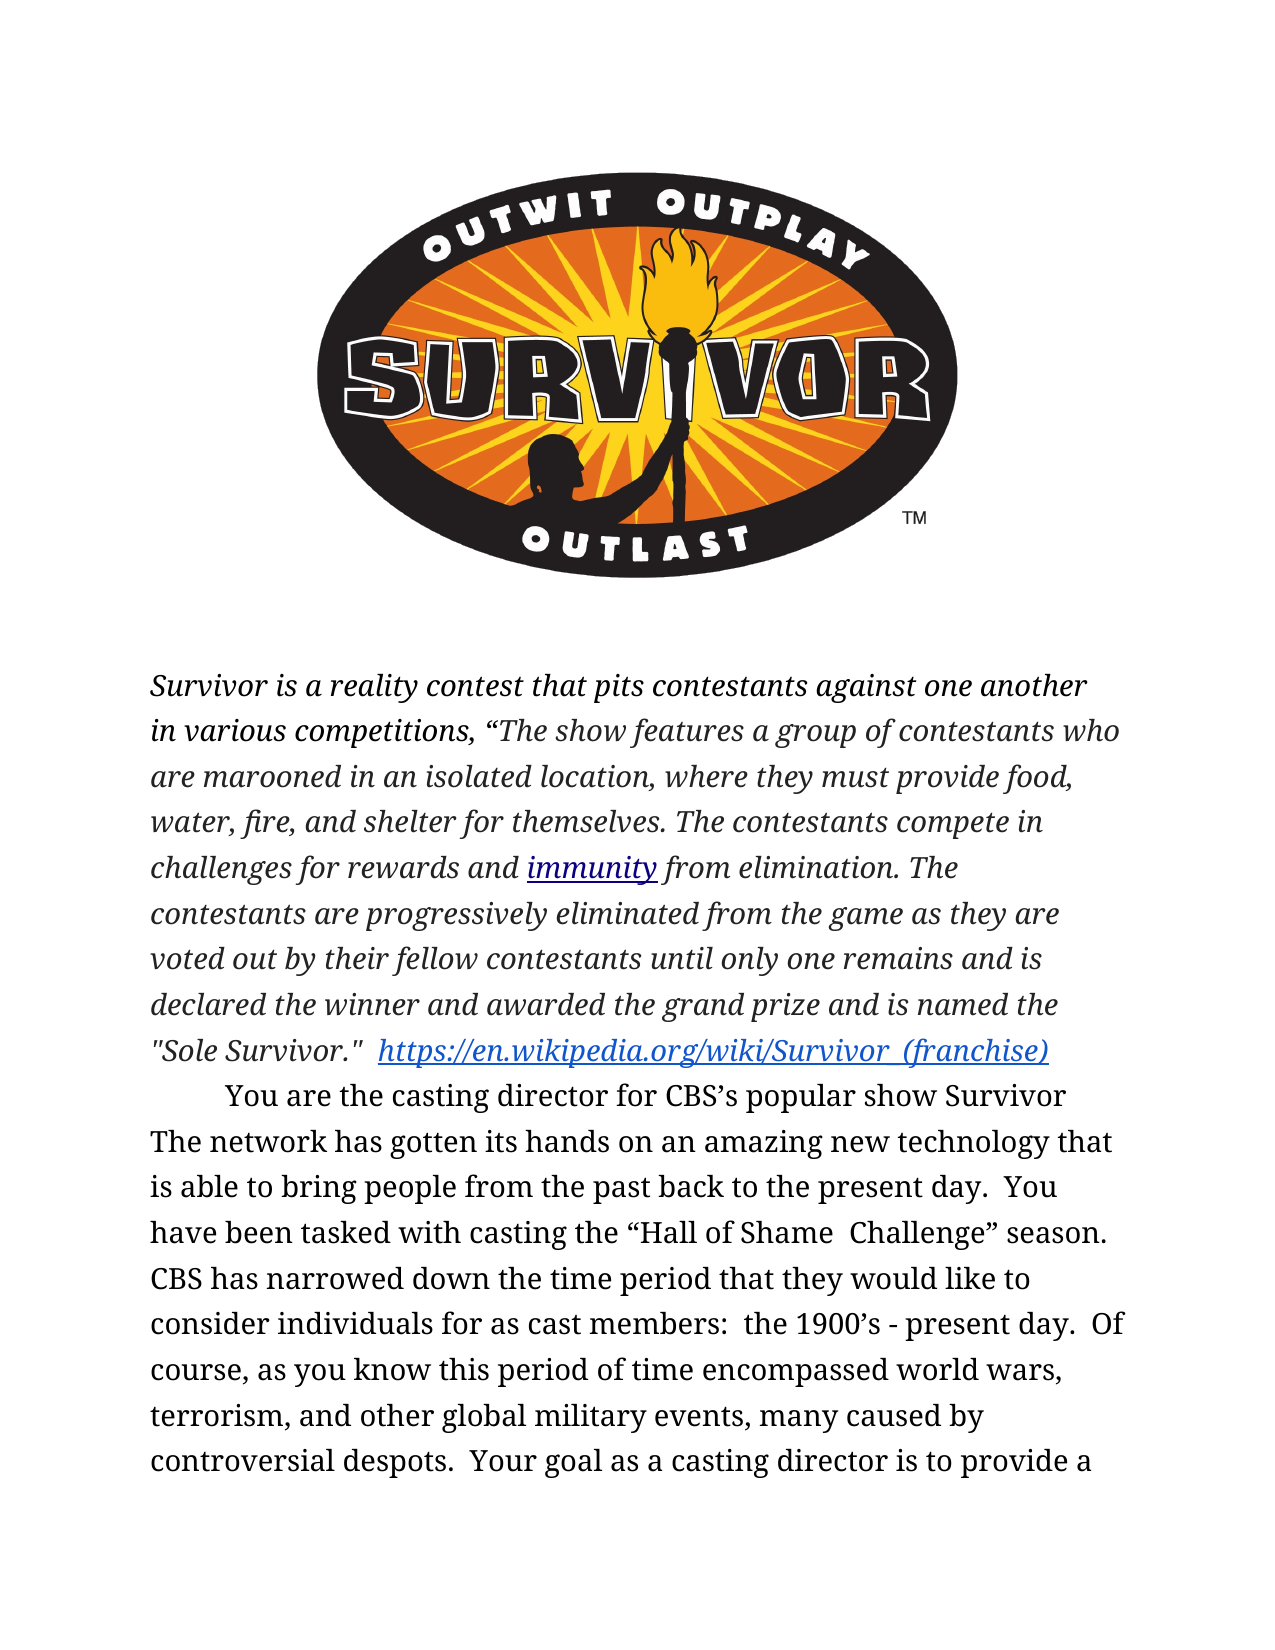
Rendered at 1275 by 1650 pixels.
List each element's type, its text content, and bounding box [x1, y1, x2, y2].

picture [302, 150, 974, 601]
text Survivor is a reality contest that pits contestants against one another in various competitions, “The show features a group of contestants who are marooned in an isolated location, where they must provide food, water, fire, and shelter for themselves. The contestants compete in challenges for rewards and immunity from elimination. The contestants are progressively eliminated from the game as they are voted out by their fellow contestants until only one remains and is declared the winner and awarded the grand prize and is named the "Sole Survivor." https://en.wikipedia.org/wiki/Survivor_(franchise) [150, 665, 1125, 1069]
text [150, 1075, 1125, 1480]
